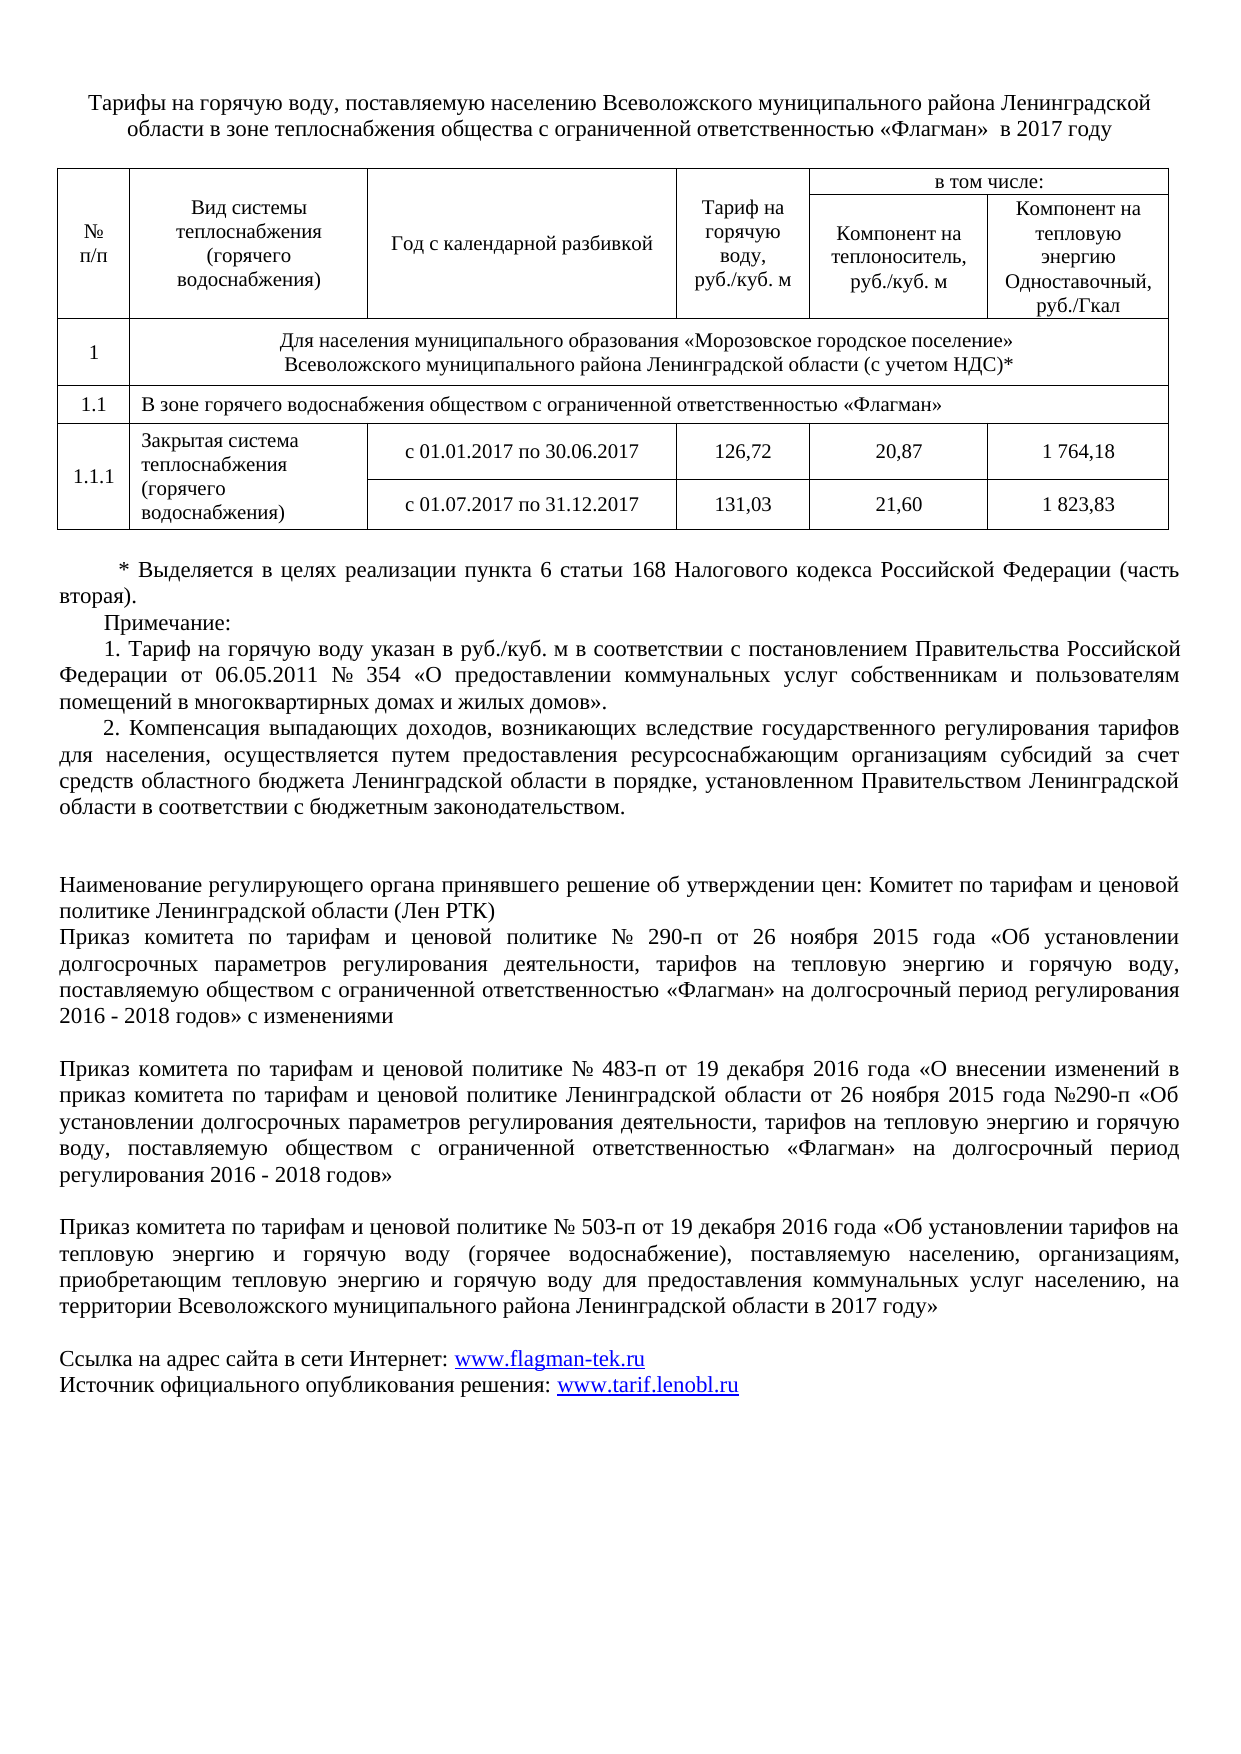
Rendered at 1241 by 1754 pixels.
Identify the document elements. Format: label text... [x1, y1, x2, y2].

table_cell 1 [58, 319, 129, 385]
table_cell 131,03 [677, 480, 809, 529]
table_header № п/п [58, 169, 129, 318]
table_cell Закрытая система теплоснабжения (горячего водоснабжения) [130, 424, 367, 529]
text Примечание: [59, 609, 1181, 635]
table_header Тариф на горячую воду, руб./куб. м [677, 169, 809, 318]
table_cell 1.1 [58, 386, 129, 422]
text Приказ комитета по тарифам и ценовой политике № 483-п от 19 декабря 2016 года «О внесении изменений в приказ комитета по тарифам и ценовой политике Ленинградской области от 26 ноября 2015 года №290-п «Об установлении долгосрочных параметров регулирования деятельности, тарифов на тепловую энергию и горячую воду, поставляемую обществом с ограниченной ответственностью «Флагман» на долгосрочный период регулирования 2016 - 2018 годов» [59, 1055, 1181, 1187]
text Приказ комитета по тарифам и ценовой политике № 290-п от 26 ноября 2015 года «Об установлении долгосрочных параметров регулирования деятельности, тарифов на тепловую энергию и горячую воду, поставляемую обществом с ограниченной ответственностью «Флагман» на долгосрочный период регулирования 2016 - 2018 годов» с изменениями [59, 923, 1181, 1029]
table_cell с 01.01.2017 по 30.06.2017 [368, 424, 676, 479]
text Тарифы на горячую воду, поставляемую населению Всеволожского муниципального района Ленинградской области в зоне теплоснабжения общества с ограниченной ответственностью «Флагман» в 2017 году [59, 89, 1181, 141]
text 2. Компенсация выпадающих доходов, возникающих вследствие государственного регулирования тарифов для населения, осуществляется путем предоставления ресурсоснабжающим организациям субсидий за счет средств областного бюджета Ленинградской области в порядке, установленном Правительством Ленинградской области в соответствии с бюджетным законодательством. [59, 714, 1181, 820]
text 1. Тариф на горячую воду указан в руб./куб. м в соответствии с постановлением Правительства Российской Федерации от 06.05.2011 № 354 «О предоставлении коммунальных услуг собственникам и пользователям помещений в многоквартирных домах и жилых домов». [59, 635, 1181, 714]
table_cell 20,87 [810, 424, 987, 479]
table_cell 21,60 [810, 480, 987, 529]
table_cell с 01.07.2017 по 31.12.2017 [368, 480, 676, 529]
text Источник официального опубликования решения: www.tarif.lenobl.ru [59, 1371, 1181, 1398]
table_cell Компонент на теплоноситель, руб./куб. м [810, 195, 987, 318]
table_header Год с календарной разбивкой [368, 169, 676, 318]
table_cell 1 764,18 [988, 424, 1168, 479]
text Наименование регулирующего органа принявшего решение об утверждении цен: Комитет по тарифам и ценовой политике Ленинградской области (Лен РТК) [59, 871, 1181, 923]
table_cell 1.1.1 [58, 424, 129, 529]
text Приказ комитета по тарифам и ценовой политике № 503-п от 19 декабря 2016 года «Об установлении тарифов на тепловую энергию и горячую воду (горячее водоснабжение), поставляемую населению, организациям, приобретающим тепловую энергию и горячую воду для предоставления коммунальных услуг населению, на территории Всеволожского муниципального района Ленинградской области в 2017 году» [59, 1213, 1181, 1319]
table_cell В зоне горячего водоснабжения обществом с ограниченной ответственностью «Флагман» [130, 386, 1168, 422]
table_header в том числе: [810, 169, 1168, 194]
table_header Вид системы теплоснабжения (горячего водоснабжения) [130, 169, 367, 318]
table_cell Для населения муниципального образования «Морозовское городское поселение» Всеволожского муниципального района Ленинградской области (с учетом НДС)* [130, 319, 1168, 385]
text * Выделяется в целях реализации пункта 6 статьи 168 Налогового кодекса Российской Федерации (часть вторая). [59, 556, 1181, 609]
text Ссылка на адрес сайта в сети Интернет: www.flagman-tek.ru [59, 1345, 1181, 1371]
table_cell 126,72 [677, 424, 809, 479]
table_cell Компонент на тепловую энергию Одноставочный, руб./Гкал [988, 195, 1168, 318]
table_cell 1 823,83 [988, 480, 1168, 529]
